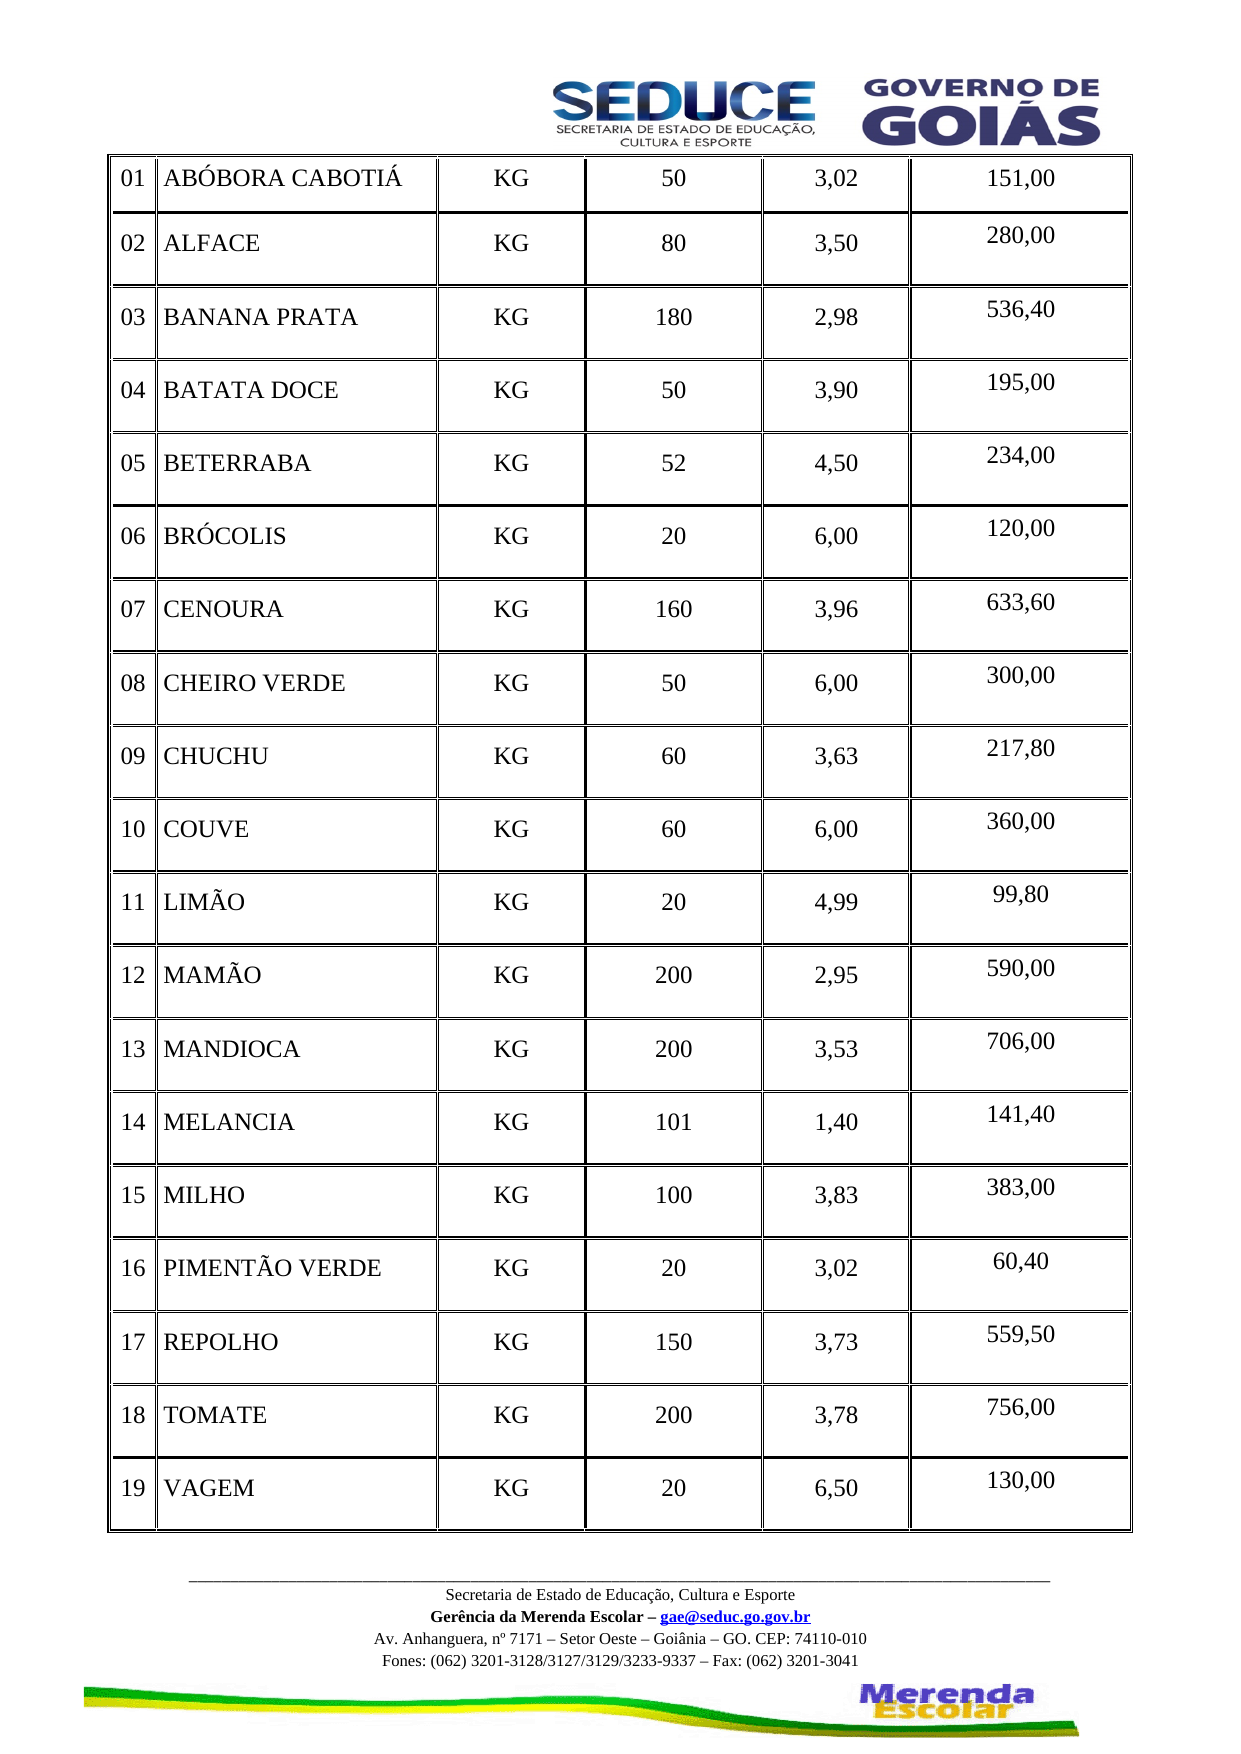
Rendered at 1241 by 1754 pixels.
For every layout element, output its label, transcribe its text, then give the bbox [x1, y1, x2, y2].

table_cell 08 [111, 650, 155, 724]
table_cell VAGEM [157, 1459, 438, 1529]
table_cell 60 [587, 800, 761, 870]
table_cell ABÓBORA CABOTIÁ [157, 157, 438, 211]
table_cell 10 [109, 797, 157, 870]
table_cell KG [439, 947, 584, 1017]
table_cell 217,80 [910, 724, 1131, 797]
table_cell 559,50 [912, 1310, 1130, 1383]
table_cell 04 [111, 358, 155, 431]
table_cell 50 [585, 157, 762, 211]
table_cell 60,40 [912, 1236, 1130, 1309]
table_cell COUVE [158, 800, 436, 870]
table_cell MILHO [158, 1167, 436, 1236]
table_cell 03 [111, 284, 155, 357]
table_cell 13 [109, 1017, 157, 1090]
table_cell 6,00 [764, 507, 908, 577]
table_cell CENOURA [158, 581, 436, 650]
table_cell 200 [587, 1386, 761, 1456]
table_cell KG [439, 654, 584, 724]
table_cell 14 [109, 1090, 157, 1163]
table_cell 3,73 [764, 1313, 908, 1383]
table_cell 06 [111, 504, 155, 577]
table_cell KG [439, 1313, 584, 1383]
table_cell 11 [111, 870, 155, 943]
table_cell 3,96 [764, 581, 908, 650]
table_cell BRÓCOLIS [158, 507, 436, 577]
table_cell 3,90 [764, 361, 908, 431]
picture [552, 73, 1108, 154]
table_cell KG [439, 1240, 584, 1309]
table_cell 590,00 [912, 943, 1130, 1017]
table_cell 6,00 [764, 654, 908, 724]
table_cell BANANA PRATA [158, 288, 436, 357]
table_cell 180 [587, 288, 761, 357]
table_cell 52 [587, 434, 761, 504]
table_cell 18 [109, 1383, 157, 1456]
table_cell ALFACE [158, 214, 436, 284]
table_cell 120,00 [912, 504, 1130, 577]
table_cell KG [439, 727, 584, 797]
table_cell 16 [111, 1236, 155, 1309]
table_cell 4,50 [764, 434, 908, 504]
table_cell 756,00 [910, 1383, 1131, 1456]
table_cell 2,98 [764, 288, 908, 357]
table_cell 200 [587, 947, 761, 1017]
table_cell 383,00 [912, 1163, 1130, 1236]
table_cell MANDIOCA [158, 1020, 436, 1090]
table_cell 3,63 [764, 727, 908, 797]
table_cell 01 [111, 157, 157, 211]
table_cell KG [439, 1386, 584, 1456]
table_cell KG [439, 1020, 584, 1090]
table_cell 151,00 [910, 157, 1130, 211]
table_cell 195,00 [912, 358, 1130, 431]
table_cell 20 [587, 1240, 761, 1309]
table_cell 633,60 [912, 577, 1130, 650]
table_cell 101 [587, 1093, 761, 1163]
table_cell BETERRABA [158, 434, 436, 504]
table_cell MAMÃO [158, 947, 436, 1017]
table_cell 536,40 [912, 284, 1130, 357]
table_cell 234,00 [910, 431, 1131, 504]
table_cell TOMATE [158, 1386, 436, 1456]
table_cell KG [439, 434, 584, 504]
table_cell BATATA DOCE [158, 361, 436, 431]
table_cell 50 [587, 654, 761, 724]
table_cell 07 [111, 577, 155, 650]
table_cell 706,00 [910, 1017, 1131, 1090]
table_cell PIMENTÃO VERDE [158, 1240, 436, 1309]
table_cell 02 [111, 211, 155, 284]
table_cell REPOLHO [158, 1313, 436, 1383]
table_cell 20 [587, 874, 761, 943]
table_cell 160 [587, 581, 761, 650]
table_cell 3,02 [763, 155, 910, 211]
table_cell 3,53 [764, 1020, 908, 1090]
table_cell 300,00 [912, 650, 1130, 724]
table_cell 20 [585, 1459, 762, 1529]
table_cell CHUCHU [158, 727, 436, 797]
table_cell 2,95 [764, 947, 908, 1017]
table_cell 150 [587, 1313, 761, 1383]
table_cell MELANCIA [158, 1093, 436, 1163]
table_cell 17 [111, 1310, 155, 1383]
table_cell CHEIRO VERDE [158, 654, 436, 724]
table_cell 19 [111, 1456, 157, 1529]
table_cell 4,99 [764, 874, 908, 943]
table_cell 100 [587, 1167, 761, 1236]
table_cell 12 [111, 943, 155, 1017]
table_cell 1,40 [764, 1093, 908, 1163]
table_cell KG [439, 214, 584, 284]
table_cell 130,00 [910, 1456, 1130, 1529]
table_cell 60 [587, 727, 761, 797]
table_cell 99,80 [912, 870, 1130, 943]
table_cell 141,40 [910, 1090, 1131, 1163]
table_cell 15 [111, 1163, 155, 1236]
table_cell 05 [109, 431, 157, 504]
table_cell 3,78 [764, 1386, 908, 1456]
table_cell 80 [587, 214, 761, 284]
table_cell 6,00 [764, 800, 908, 870]
table_cell KG [439, 1093, 584, 1163]
table_cell KG [439, 288, 584, 357]
table_cell 20 [587, 507, 761, 577]
table_cell KG [438, 155, 585, 211]
table_cell LIMÃO [158, 874, 436, 943]
table_cell 200 [587, 1020, 761, 1090]
table_cell KG [438, 1459, 585, 1529]
table_cell KG [439, 1167, 584, 1236]
table_cell 3,02 [764, 1240, 908, 1309]
table_cell 280,00 [912, 211, 1130, 284]
table_cell 50 [587, 361, 761, 431]
table_cell KG [439, 800, 584, 870]
table_cell 3,83 [764, 1167, 908, 1236]
table_cell 09 [109, 724, 157, 797]
table_cell 360,00 [910, 797, 1131, 870]
table_cell KG [439, 581, 584, 650]
table_cell KG [439, 507, 584, 577]
table_cell 3,50 [764, 214, 908, 284]
table_cell 6,50 [763, 1456, 910, 1529]
table_cell KG [439, 361, 584, 431]
table_cell KG [439, 874, 584, 943]
